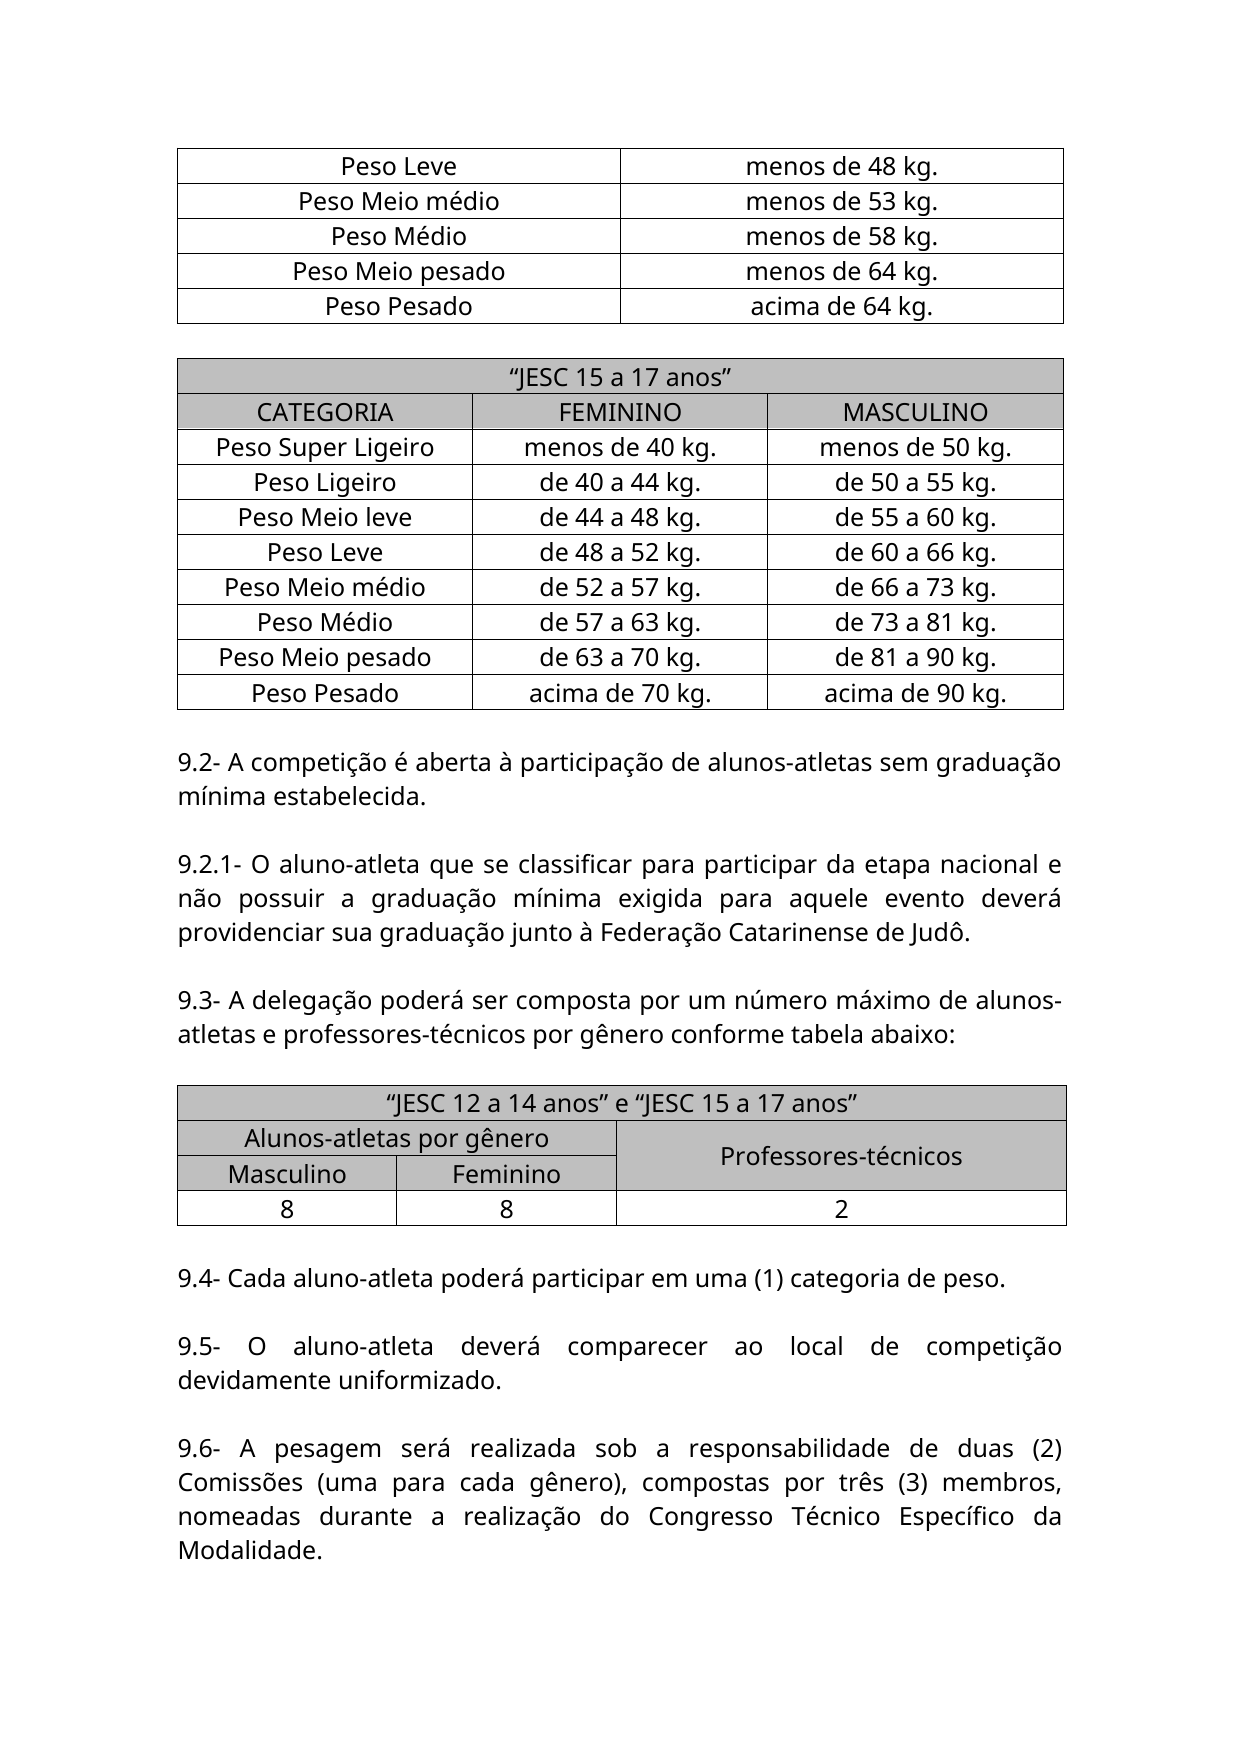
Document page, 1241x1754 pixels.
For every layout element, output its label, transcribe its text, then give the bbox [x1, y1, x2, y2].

text 9.2- A competição é aberta à participação de alunos-atletas sem graduação mínima estabelecida. [177, 744, 1063, 812]
table_cell de 66 a 73 kg. [768, 570, 1063, 604]
table_cell Peso Médio [178, 219, 620, 253]
text 9.2.1- O aluno-atleta que se classificar para participar da etapa nacional e não possuir a graduação mínima exigida para aquele evento deverá providenciar sua graduação junto à Federação Catarinense de Judô. [177, 847, 1063, 949]
table_cell Alunos-atletas por gênero [178, 1121, 616, 1155]
table_cell menos de 40 kg. [473, 430, 767, 463]
table_cell menos de 48 kg. [621, 149, 1063, 183]
table_cell menos de 64 kg. [621, 254, 1063, 288]
table_cell de 40 a 44 kg. [473, 465, 767, 499]
table_cell acima de 70 kg. [473, 675, 767, 709]
table_cell Feminino [397, 1156, 616, 1190]
table_cell Peso Pesado [178, 289, 620, 323]
table_cell Peso Ligeiro [178, 465, 472, 499]
table_cell de 81 a 90 kg. [768, 640, 1063, 674]
text 9.3- A delegação poderá ser composta por um número máximo de alunos-atletas e professores-técnicos por gênero conforme tabela abaixo: [177, 983, 1063, 1051]
text 9.6- A pesagem será realizada sob a responsabilidade de duas (2) Comissões (uma para cada gênero), compostas por três (3) membros, nomeadas durante a realização do Congresso Técnico Específico da Modalidade. [177, 1431, 1063, 1567]
table_cell CATEGORIA [178, 394, 472, 428]
text 9.5- O aluno-atleta deverá comparecer ao local de competição devidamente uniformizado. [177, 1329, 1063, 1397]
table_cell Peso Leve [178, 149, 620, 183]
table_cell Peso Super Ligeiro [178, 430, 472, 463]
text 9.4- Cada aluno-atleta poderá participar em uma (1) categoria de peso. [177, 1261, 1063, 1294]
table_cell 8 [397, 1191, 616, 1225]
table_cell acima de 90 kg. [768, 675, 1063, 709]
table_cell de 55 a 60 kg. [768, 500, 1063, 534]
table_cell de 57 a 63 kg. [473, 605, 767, 639]
table_cell Peso Meio pesado [178, 640, 472, 674]
table_cell Masculino [178, 1156, 396, 1190]
table_cell menos de 53 kg. [621, 184, 1063, 218]
table_cell FEMININO [473, 394, 767, 428]
table_cell Peso Meio pesado [178, 254, 620, 288]
table_cell 2 [617, 1191, 1066, 1225]
table_header “JESC 15 a 17 anos” [178, 359, 1063, 393]
table_cell Peso Pesado [178, 675, 472, 709]
table_cell Professores-técnicos [617, 1121, 1066, 1190]
table_cell de 63 a 70 kg. [473, 640, 767, 674]
table_cell menos de 58 kg. [621, 219, 1063, 253]
table_header “JESC 12 a 14 anos” e “JESC 15 a 17 anos” [178, 1086, 1066, 1120]
table_cell de 60 a 66 kg. [768, 535, 1063, 569]
table_cell Peso Leve [178, 535, 472, 569]
table_cell de 52 a 57 kg. [473, 570, 767, 604]
table_cell Peso Meio leve [178, 500, 472, 534]
table_cell de 44 a 48 kg. [473, 500, 767, 534]
table_cell MASCULINO [768, 394, 1063, 428]
table_cell de 50 a 55 kg. [768, 465, 1063, 499]
table_cell 8 [178, 1191, 396, 1225]
table_cell acima de 64 kg. [621, 289, 1063, 323]
table_cell menos de 50 kg. [768, 430, 1063, 463]
table_cell Peso Médio [178, 605, 472, 639]
table_cell Peso Meio médio [178, 570, 472, 604]
table_cell de 48 a 52 kg. [473, 535, 767, 569]
table_cell de 73 a 81 kg. [768, 605, 1063, 639]
table_cell Peso Meio médio [178, 184, 620, 218]
